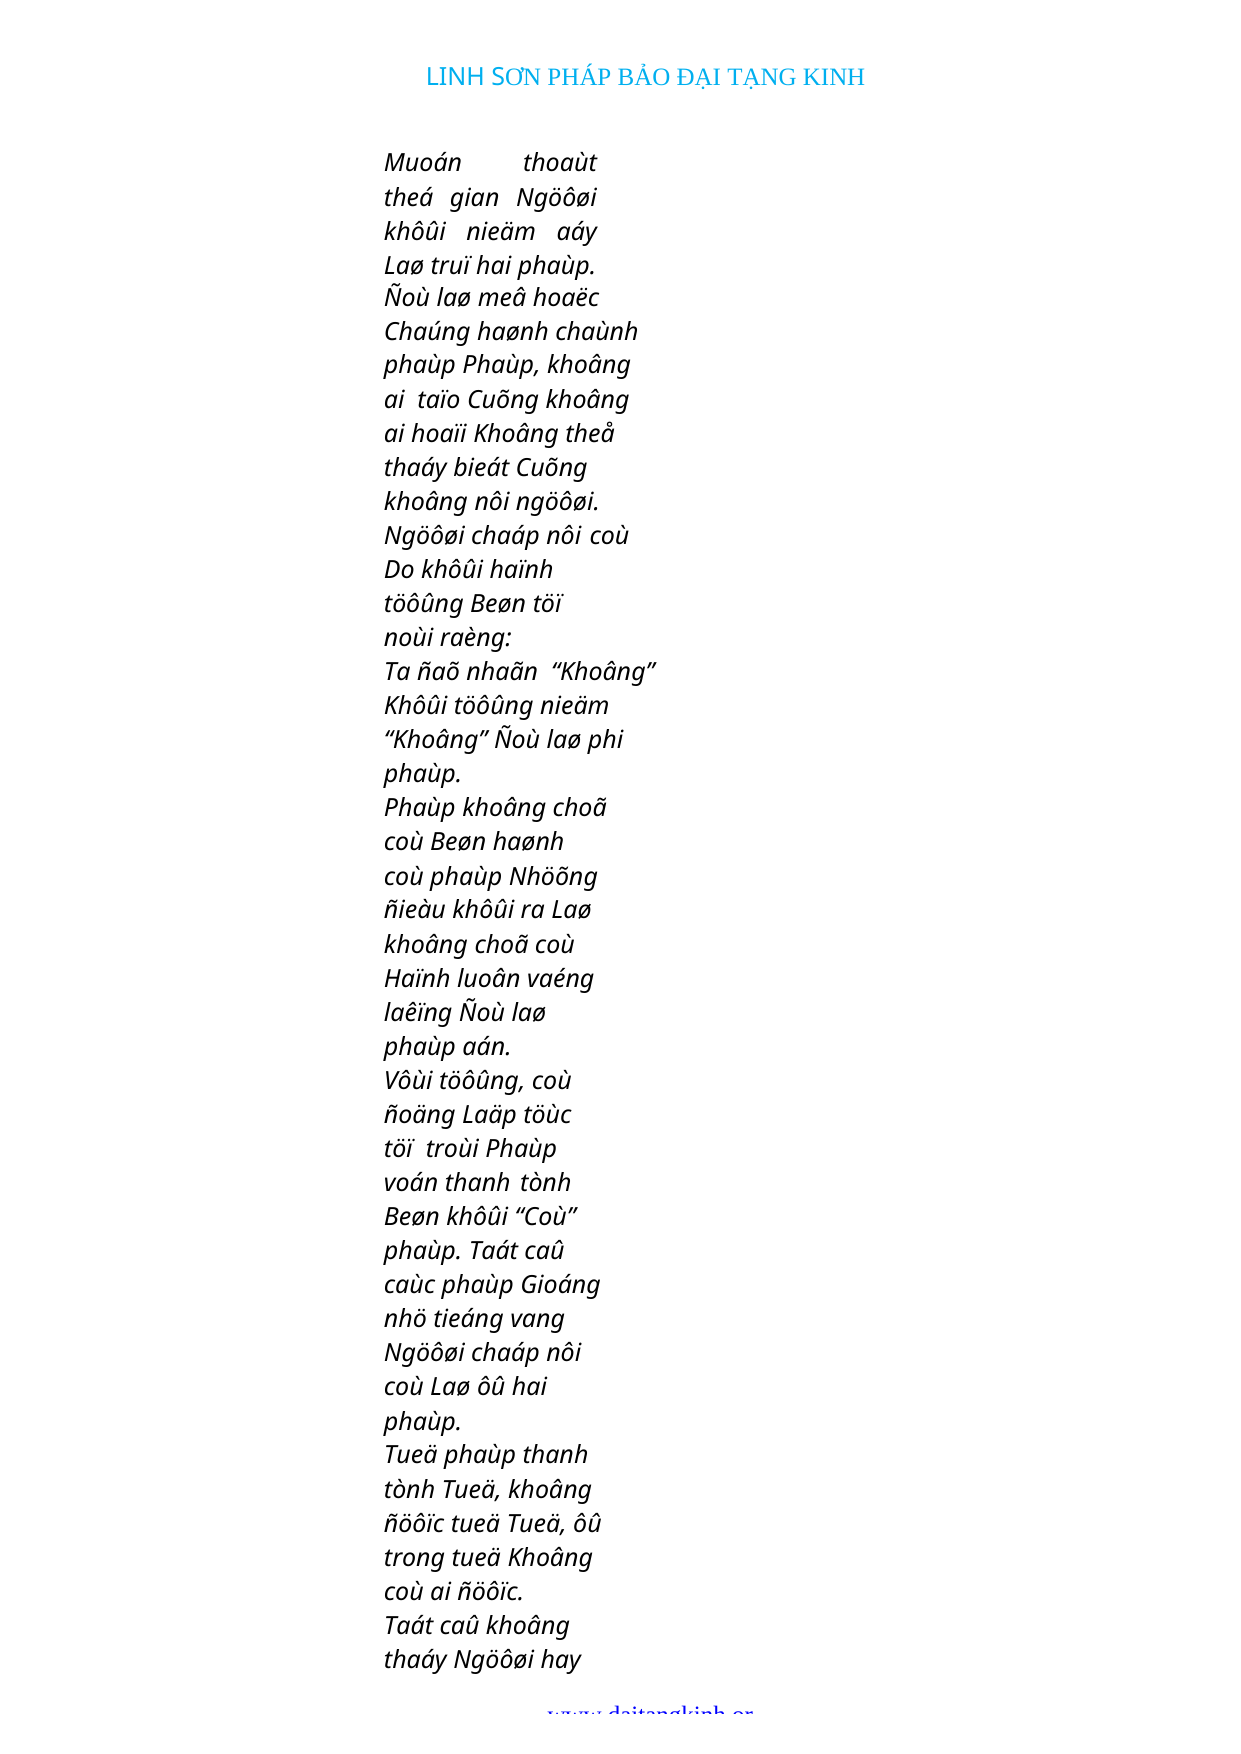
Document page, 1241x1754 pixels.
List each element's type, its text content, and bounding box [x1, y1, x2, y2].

text Do khôûi haïnh töôûng Beøn töï noùi raèng: [384, 552, 607, 654]
text Chaúng haønh chaùnh phaùp Phaùp, khoâng ai taïo Cuõng khoâng ai hoaïi Khoâng theå thaáy bieát Cuõng khoâng nôi ngöôøi. Ngöôøi chaáp nôi coù [384, 313, 640, 552]
text Ñoù laø meâ hoaëc [384, 281, 1105, 313]
text Vôùi töôûng, coù ñoäng Laäp töùc töï troùi Phaùp voán thanh tònh [384, 1062, 595, 1199]
text Ta ñaõ nhaãn “Khoâng” Khôûi töôûng nieäm “Khoâng” Ñoù laø phi phaùp. [384, 654, 657, 790]
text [384, 1607, 586, 1676]
text Tueä phaùp thanh tònh Tueä, khoâng ñöôïc tueä Tueä, ôû trong tueä Khoâng coù ai ñöôïc. [384, 1437, 607, 1607]
text Phaùp khoâng choã coù Beøn haønh coù phaùp Nhöõng ñieàu khôûi ra Laø khoâng choã coù Haïnh luoân vaéng laêïng Ñoù laø phaùp aán. [384, 790, 607, 1062]
text Muoán thoaùt theá gian Ngöôøi khôûi nieäm aáy Laø truï hai phaùp. [384, 145, 597, 281]
text Beøn khôûi “Coù” phaùp. Taát caû caùc phaùp Gioáng nhö tieáng vang Ngöôøi chaáp nôi coù Laø ôû hai phaùp. [384, 1199, 608, 1437]
